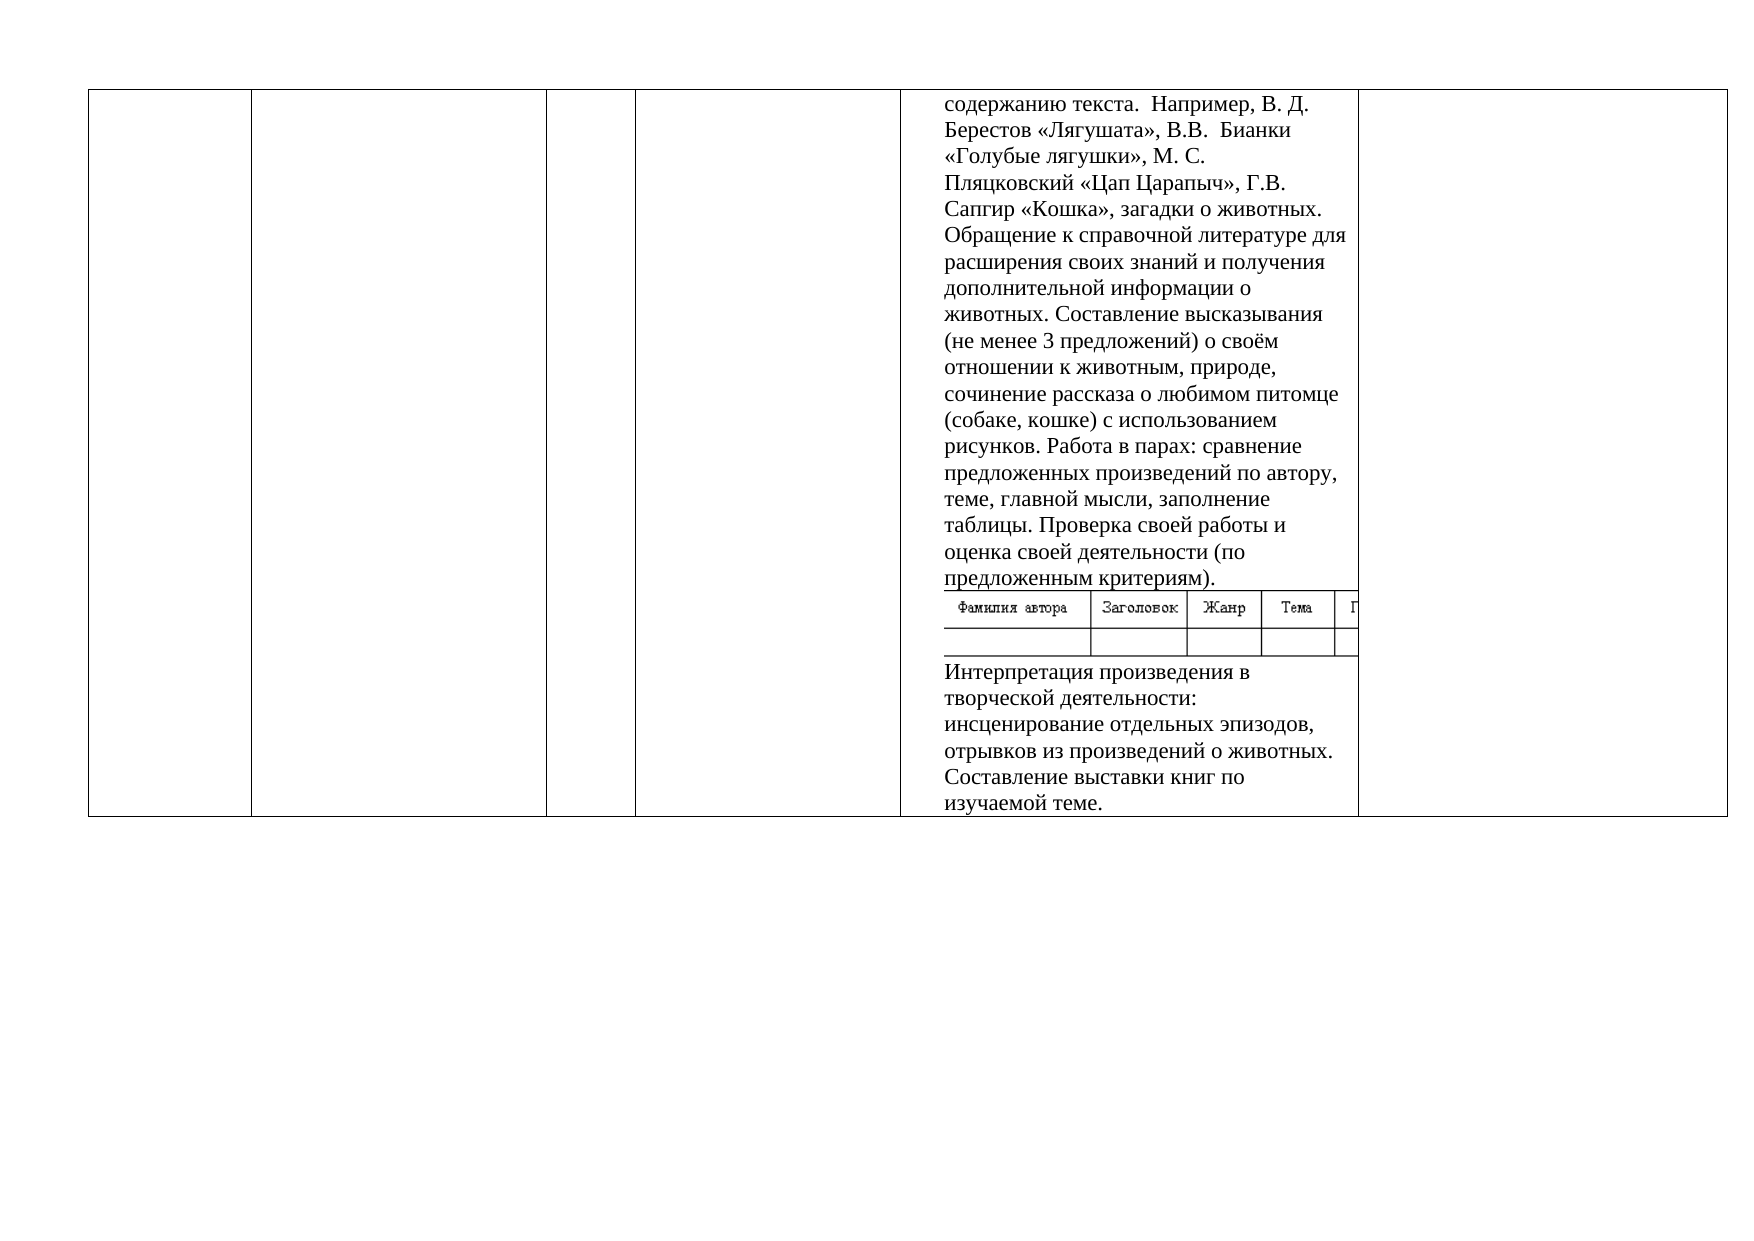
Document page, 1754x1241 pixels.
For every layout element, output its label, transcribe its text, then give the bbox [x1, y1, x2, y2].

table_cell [252, 90, 546, 816]
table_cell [901, 90, 1358, 816]
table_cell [89, 90, 251, 816]
picture [944, 590, 1359, 658]
table_cell 7 [547, 90, 635, 816]
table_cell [1359, 90, 1727, 816]
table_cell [636, 90, 900, 816]
